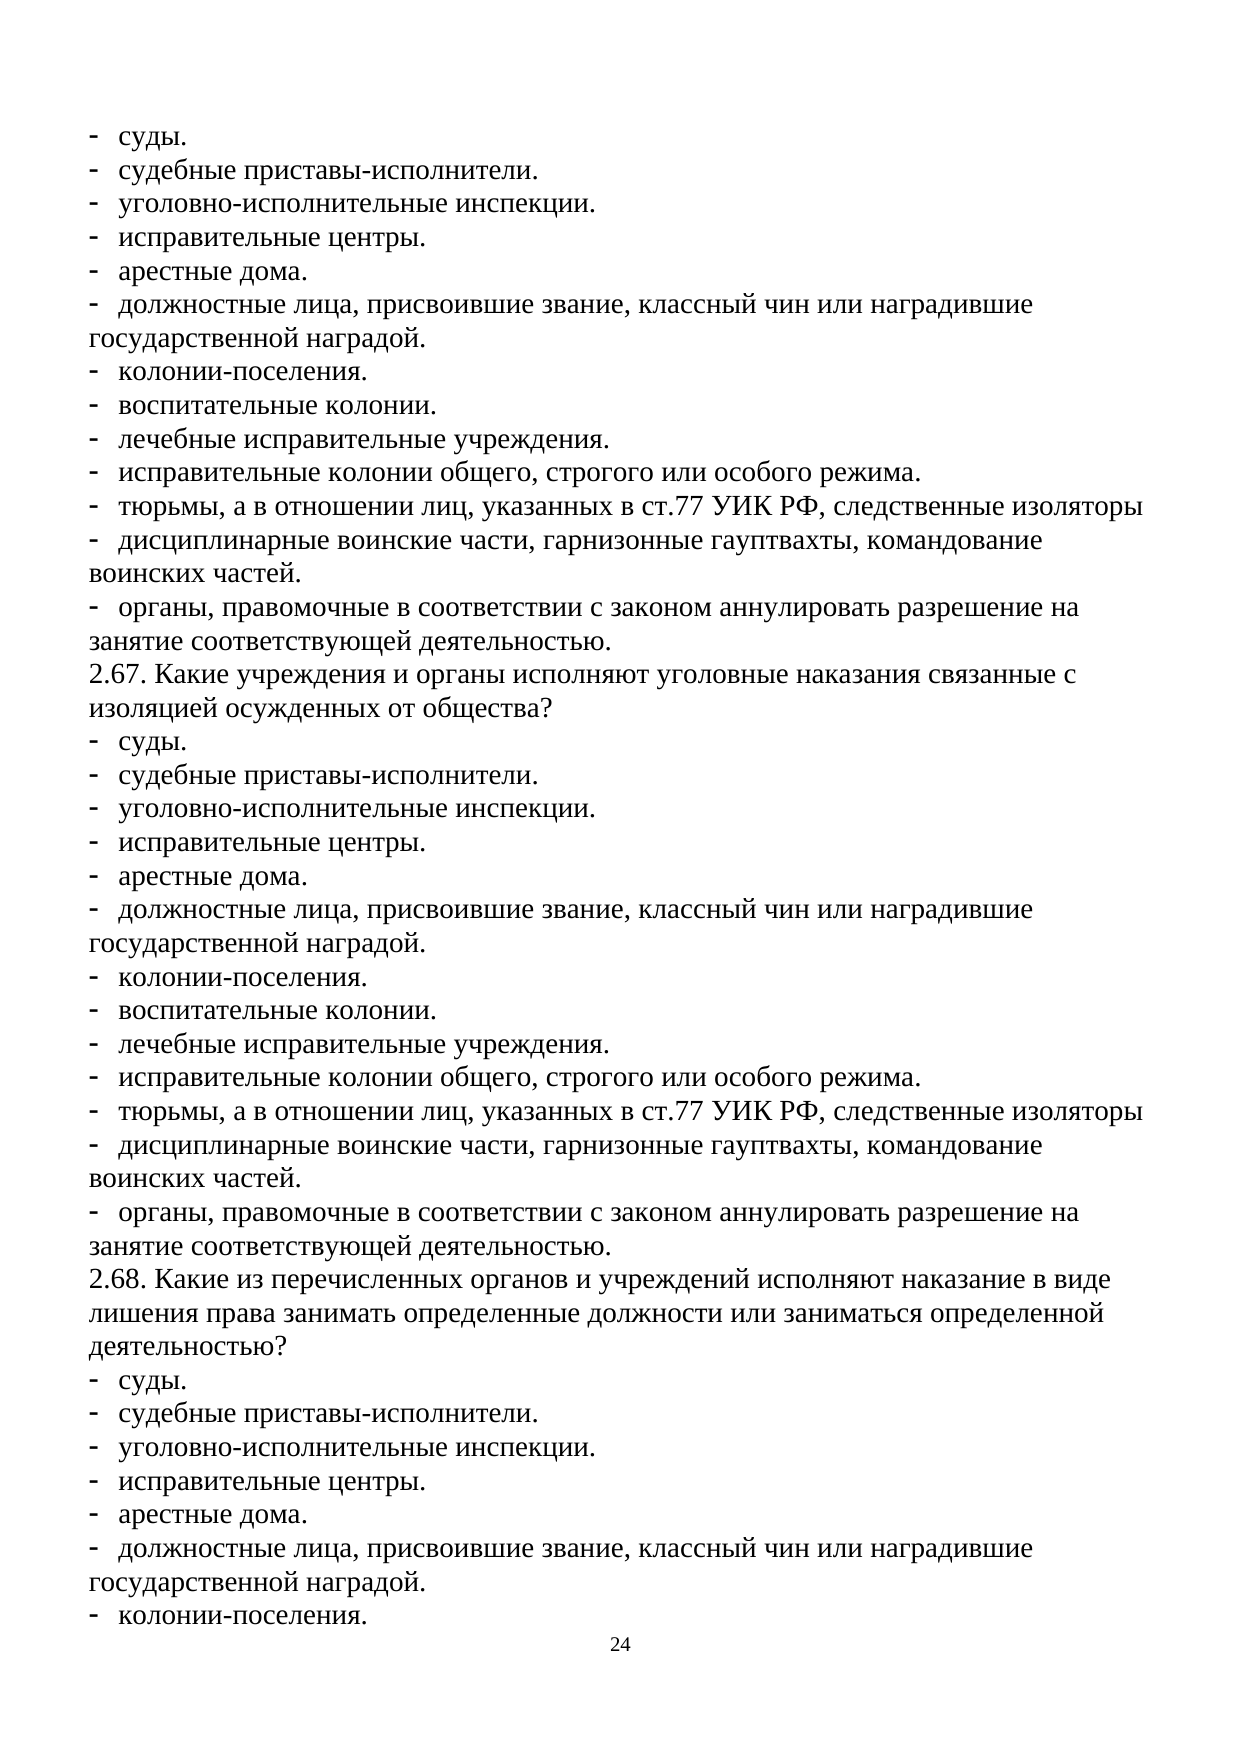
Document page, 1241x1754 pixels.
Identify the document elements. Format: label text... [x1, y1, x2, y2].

list 2.68. Какие из перечисленных органов и учреждений исполняют наказание в виде лишения права занимать определенные должности или заниматься определенной деятельностью? [88, 1261, 1152, 1362]
list судебные приставы-исполнители. [88, 152, 1152, 185]
list исправительные центры. [88, 824, 1152, 858]
list арестные дома. [88, 253, 1152, 286]
list суды. [88, 723, 1152, 757]
list органы, правомочные в соответствии с законом аннулировать разрешение на занятие соответствующей деятельностью. [88, 1194, 1152, 1261]
list колонии-поселения. [88, 1597, 1152, 1631]
list должностные лица, присвоившие звание, классный чин или наградившие государственной наградой. [88, 1530, 1152, 1597]
list колонии-поселения. [88, 959, 1152, 992]
list судебные приставы-исполнители. [88, 1396, 1152, 1429]
list суды. [88, 1362, 1152, 1396]
list лечебные исправительные учреждения. [88, 421, 1152, 454]
list дисциплинарные воинские части, гарнизонные гауптвахты, командование воинских частей. [88, 522, 1152, 589]
list арестные дома. [88, 1496, 1152, 1530]
list исправительные колонии общего, строгого или особого режима. [88, 454, 1152, 488]
list судебные приставы-исполнители. [88, 757, 1152, 791]
list исправительные центры. [88, 1463, 1152, 1496]
list колонии-поселения. [88, 353, 1152, 387]
list должностные лица, присвоившие звание, классный чин или наградившие государственной наградой. [88, 891, 1152, 959]
list 2.67. Какие учреждения и органы исполняют уголовные наказания связанные с изоляцией осужденных от общества? [88, 656, 1152, 723]
list суды. [88, 118, 1152, 152]
list уголовно-исполнительные инспекции. [88, 1429, 1152, 1463]
list органы, правомочные в соответствии с законом аннулировать разрешение на занятие соответствующей деятельностью. [88, 589, 1152, 656]
list уголовно-исполнительные инспекции. [88, 185, 1152, 219]
list исправительные центры. [88, 219, 1152, 253]
list тюрьмы, а в отношении лиц, указанных в ст.77 УИК РФ, следственные изоляторы [88, 488, 1152, 522]
list лечебные исправительные учреждения. [88, 1026, 1152, 1059]
list исправительные колонии общего, строгого или особого режима. [88, 1059, 1152, 1093]
list уголовно-исполнительные инспекции. [88, 791, 1152, 824]
list должностные лица, присвоившие звание, классный чин или наградившие государственной наградой. [88, 286, 1152, 353]
list воспитательные колонии. [88, 992, 1152, 1026]
list воспитательные колонии. [88, 387, 1152, 421]
list тюрьмы, а в отношении лиц, указанных в ст.77 УИК РФ, следственные изоляторы [88, 1093, 1152, 1127]
list арестные дома. [88, 858, 1152, 891]
list дисциплинарные воинские части, гарнизонные гауптвахты, командование воинских частей. [88, 1127, 1152, 1194]
